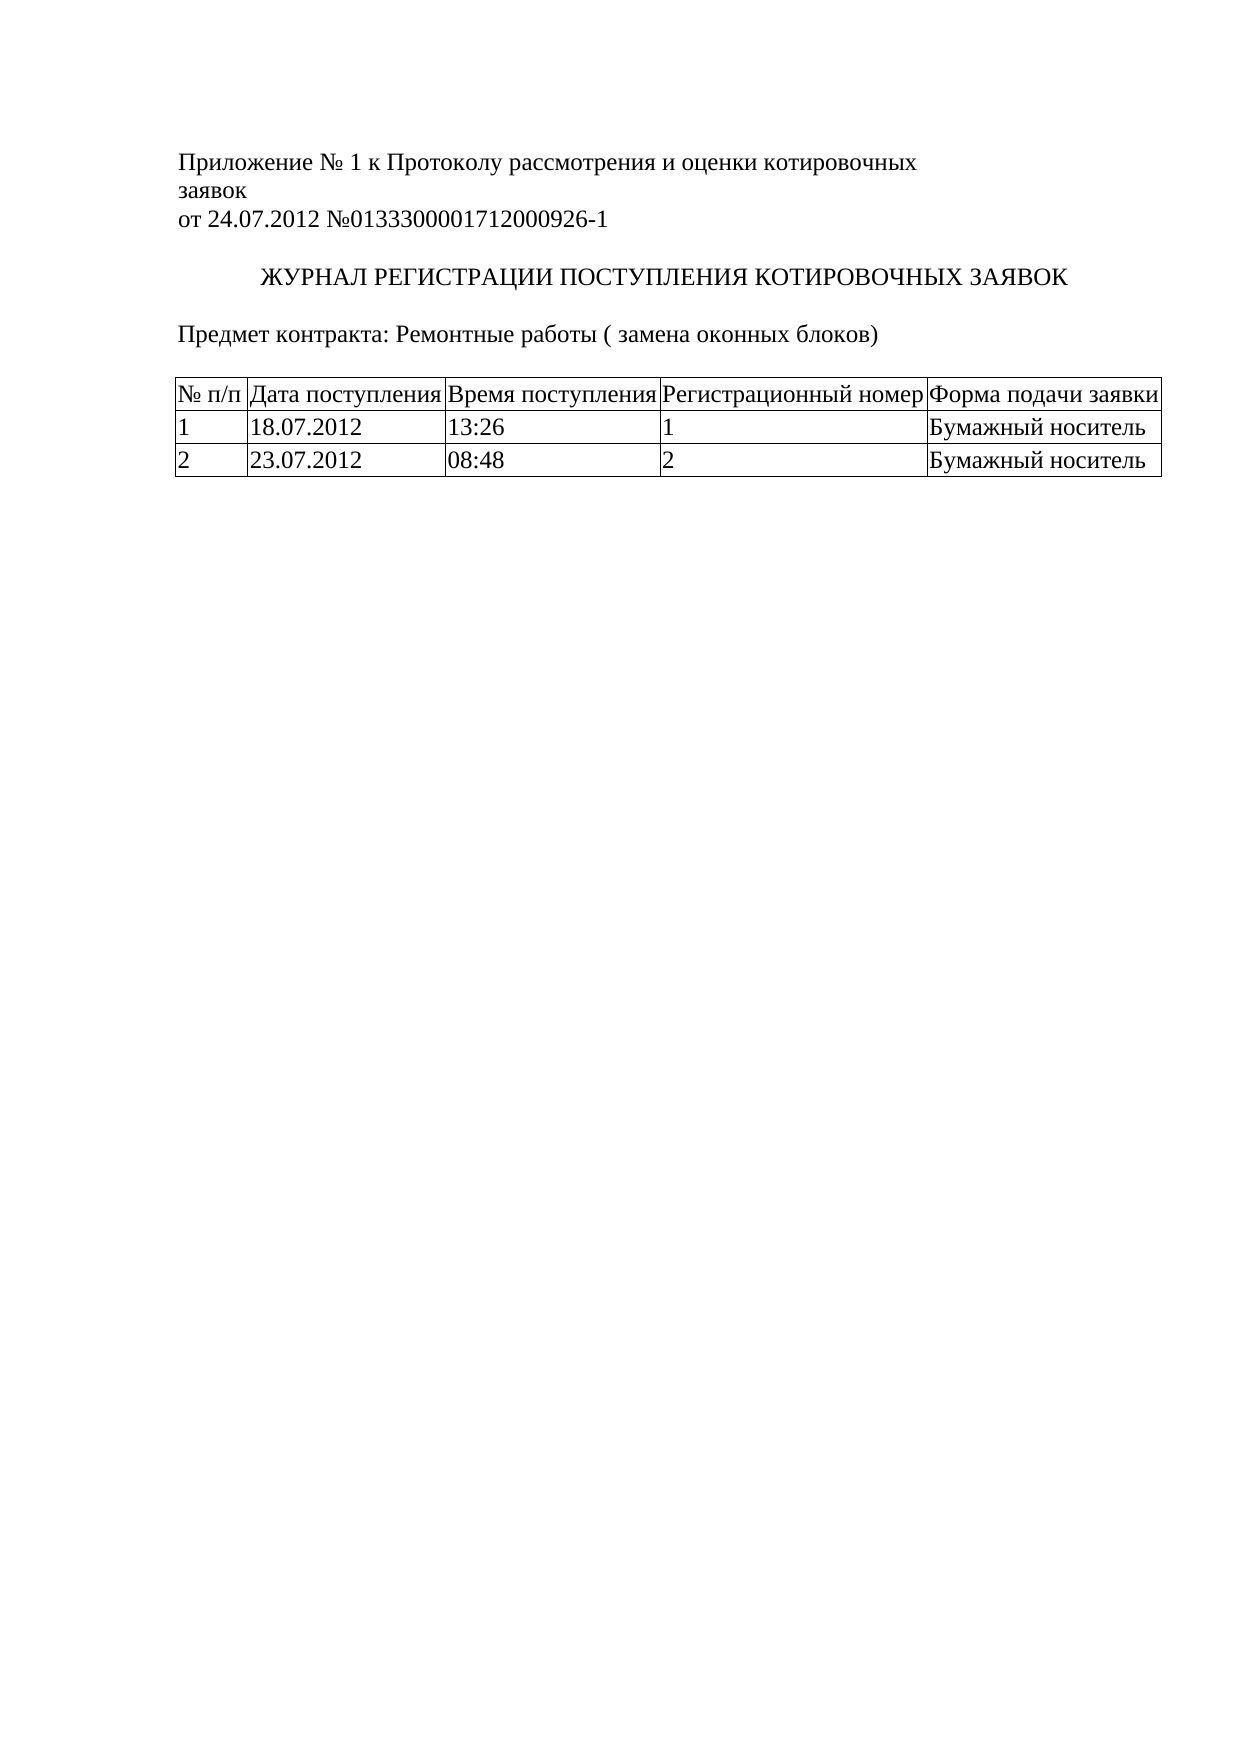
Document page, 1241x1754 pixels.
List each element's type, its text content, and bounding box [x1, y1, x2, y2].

text ЖУРНАЛ РЕГИСТРАЦИИ ПОСТУПЛЕНИЯ КОТИРОВОЧНЫХ ЗАЯВОК [177, 262, 1152, 291]
table_cell 08:48 [446, 444, 660, 476]
table_cell Бумажный носитель [928, 411, 1161, 443]
table_header Дата поступления [248, 378, 445, 410]
table_cell 18.07.2012 [248, 411, 445, 443]
table_header № п/п [176, 378, 247, 410]
table_header Приложение № 1 к Протоколу рассмотрения и оценки котировочных заявок от 24.07.2012 №0133300001712000926-1 [178, 147, 992, 233]
table_cell 13:26 [446, 411, 660, 443]
table_cell 2 [176, 444, 247, 476]
table_cell 2 [661, 444, 927, 476]
table_cell 23.07.2012 [248, 444, 445, 476]
table_header Время поступления [446, 378, 660, 410]
table_cell 1 [176, 411, 247, 443]
table_cell 1 [661, 411, 927, 443]
table_cell Бумажный носитель [928, 444, 1161, 476]
table_header Регистрационный номер [661, 378, 927, 410]
table_header Форма подачи заявки [928, 378, 1161, 410]
text Предмет контракта: Ремонтные работы ( замена оконных блоков) [177, 319, 1152, 348]
